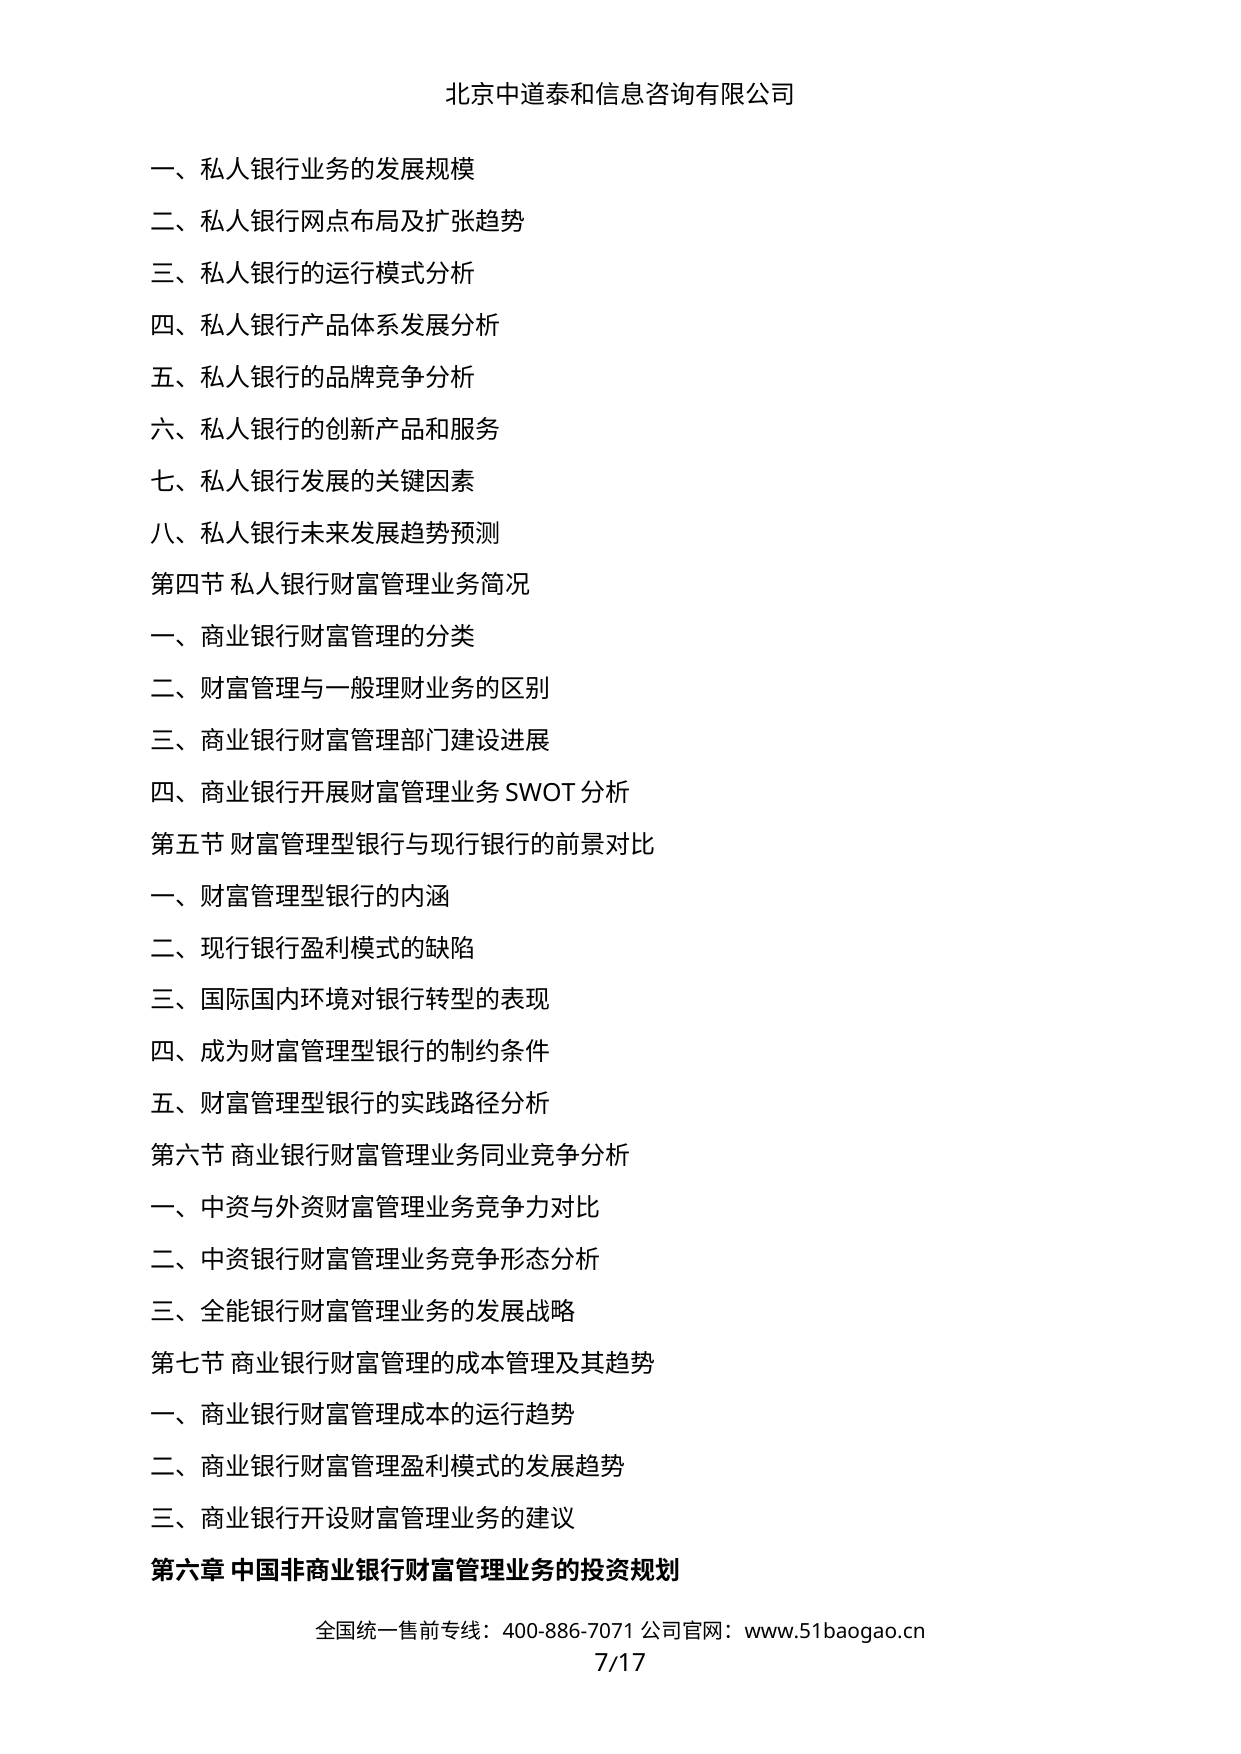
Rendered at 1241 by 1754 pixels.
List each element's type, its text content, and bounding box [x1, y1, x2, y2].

text 二、现行银行盈利模式的缺陷 [150, 928, 1090, 964]
text 四、私人银行产品体系发展分析 [150, 306, 1090, 342]
text 一、商业银行财富管理的分类 [150, 617, 1090, 653]
text 六、私人银行的创新产品和服务 [150, 409, 1090, 446]
text 三、私人银行的运行模式分析 [150, 254, 1090, 290]
text 第五节 财富管理型银行与现行银行的前景对比 [150, 824, 1090, 861]
text 二、私人银行网点布局及扩张趋势 [150, 202, 1090, 238]
text 三、国际国内环境对银行转型的表现 [150, 980, 1090, 1016]
text 一、商业银行财富管理成本的运行趋势 [150, 1395, 1090, 1431]
text 第六节 商业银行财富管理业务同业竞争分析 [150, 1136, 1090, 1172]
text 五、财富管理型银行的实践路径分析 [150, 1084, 1090, 1120]
text 一、中资与外资财富管理业务竞争力对比 [150, 1187, 1090, 1224]
text 四、商业银行开展财富管理业务SWOT分析 [150, 772, 1090, 809]
text 七、私人银行发展的关键因素 [150, 461, 1090, 497]
text 五、私人银行的品牌竞争分析 [150, 357, 1090, 394]
text 一、私人银行业务的发展规模 [150, 150, 1090, 186]
text 二、财富管理与一般理财业务的区别 [150, 669, 1090, 705]
text 四、成为财富管理型银行的制约条件 [150, 1032, 1090, 1068]
text 三、全能银行财富管理业务的发展战略 [150, 1291, 1090, 1327]
text 二、中资银行财富管理业务竞争形态分析 [150, 1239, 1090, 1276]
text 八、私人银行未来发展趋势预测 [150, 513, 1090, 549]
text 二、商业银行财富管理盈利模式的发展趋势 [150, 1447, 1090, 1483]
text 第四节 私人银行财富管理业务简况 [150, 565, 1090, 601]
text 三、商业银行财富管理部门建设进展 [150, 721, 1090, 757]
text 一、财富管理型银行的内涵 [150, 876, 1090, 912]
text 第六章 中国非商业银行财富管理业务的投资规划 [150, 1551, 1090, 1587]
text 三、商业银行开设财富管理业务的建议 [150, 1499, 1090, 1535]
text 第七节 商业银行财富管理的成本管理及其趋势 [150, 1343, 1090, 1379]
